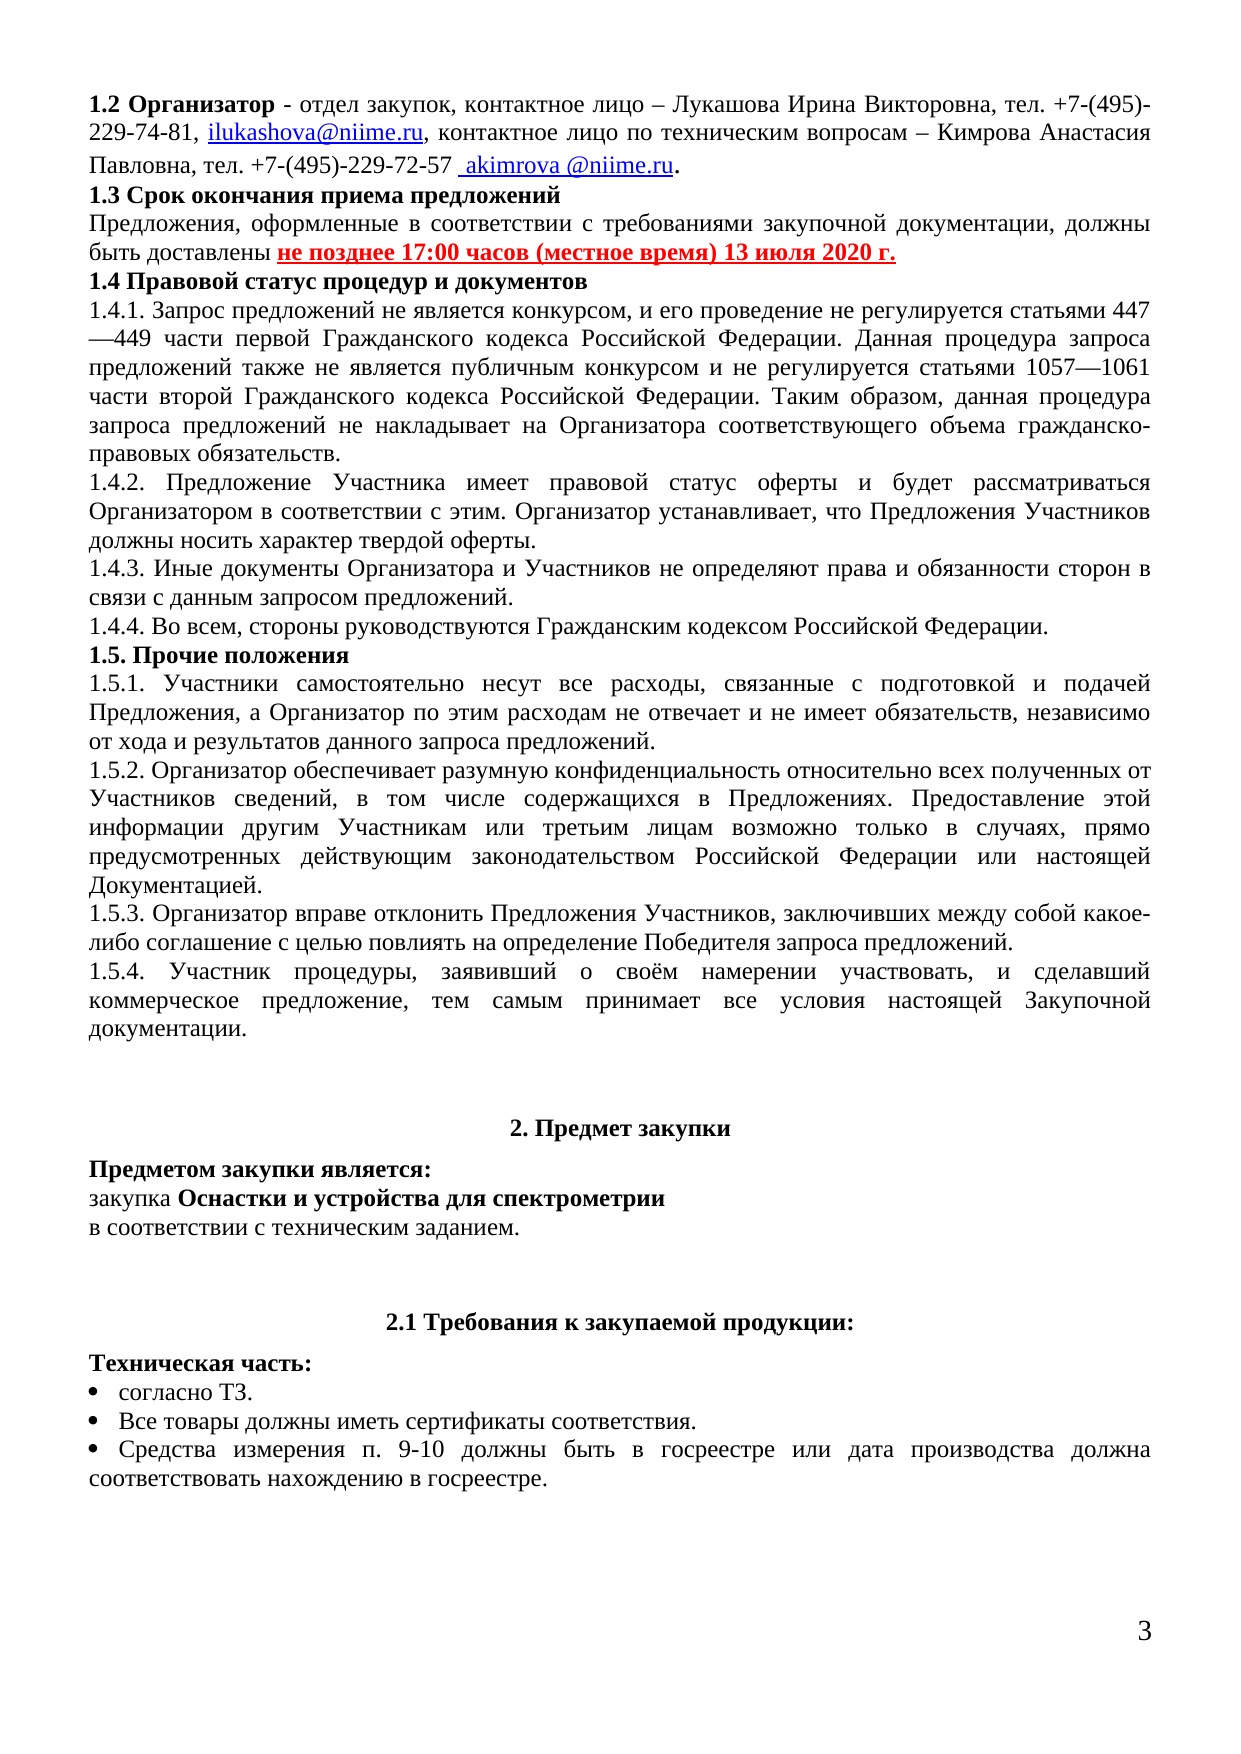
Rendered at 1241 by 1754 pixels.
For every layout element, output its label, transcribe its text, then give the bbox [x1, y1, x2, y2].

text закупка Оснастки и устройства для спектрометрии [89, 1183, 1152, 1212]
text 1.5.2. Организатор обеспечивает разумную конфиденциальность относительно всех полученных от Участников сведений, в том числе содержащихся в Предложениях. Предоставление этой информации другим Участникам или третьим лицам возможно только в случаях, прямо предусмотренных действующим законодательством Российской Федерации или настоящей Документацией. [89, 755, 1152, 898]
text Техническая часть: [89, 1348, 1152, 1377]
text 1.2 Организатор - отдел закупок, контактное лицо – Лукашова Ирина Викторовна, тел. +7-(495)-229-74-81, ilukashova@niime.ru, контактное лицо по техническим вопросам – Кимрова Анастасия Павловна, тел. +7-(495)-229-72-57 akimrova @niime.ru. [89, 89, 1152, 180]
text 1.4.1. Запрос предложений не является конкурсом, и его проведение не регулируется статьями 447—449 части первой Гражданского кодекса Российской Федерации. Данная процедура запроса предложений также не является публичным конкурсом и не регулируется статьями 1057—1061 части второй Гражданского кодекса Российской Федерации. Таким образом, данная процедура запроса предложений не накладывает на Организатора соответствующего объема гражданско-правовых обязательств. [89, 295, 1152, 467]
list согласно ТЗ. [89, 1377, 1152, 1406]
subtitle 2. Предмет закупки [89, 1113, 1152, 1142]
text 1.5.1. Участники самостоятельно несут все расходы, связанные с подготовкой и подачей Предложения, а Организатор по этим расходам не отвечает и не имеет обязательств, независимо от хода и результатов данного запроса предложений. [89, 668, 1152, 755]
text 1.4.4. Во всем, стороны руководствуются Гражданским кодексом Российской Федерации. [89, 611, 1152, 640]
text 1.5. Прочие положения [89, 640, 1152, 668]
text 1.4.2. Предложение Участника имеет правовой статус оферты и будет рассматриваться Организатором в соответствии с этим. Организатор устанавливает, что Предложения Участников должны носить характер твердой оферты. [89, 467, 1152, 553]
text 1.5.4. Участник процедуры, заявивший о своём намерении участвовать, и сделавший коммерческое предложение, тем самым принимает все условия настоящей Закупочной документации. [89, 956, 1152, 1042]
text 1.4.3. Иные документы Организатора и Участников не определяют права и обязанности сторон в связи с данным запросом предложений. [89, 553, 1152, 611]
text Предложения, оформленные в соответствии с требованиями закупочной документации, должны быть доставлены не позднее 17:00 часов (местное время) 13 июля 2020 г. [89, 208, 1152, 266]
text 1.5.3. Организатор вправе отклонить Предложения Участников, заключивших между собой какое-либо соглашение с целью повлиять на определение Победителя запроса предложений. [89, 898, 1152, 956]
text 1.3 Срок окончания приема предложений [89, 180, 1152, 208]
text 1.4 Правовой статус процедур и документов [89, 266, 1152, 295]
text в соответствии с техническим заданием. [89, 1212, 1152, 1241]
list Средства измерения п. 9-10 должны быть в госреестре или дата производства должна соответствовать нахождению в госреестре. [89, 1434, 1152, 1492]
subtitle 2.1 Требования к закупаемой продукции: [89, 1307, 1152, 1336]
text Предметом закупки является: [89, 1154, 1152, 1183]
list Все товары должны иметь сертификаты соответствия. [89, 1406, 1152, 1434]
